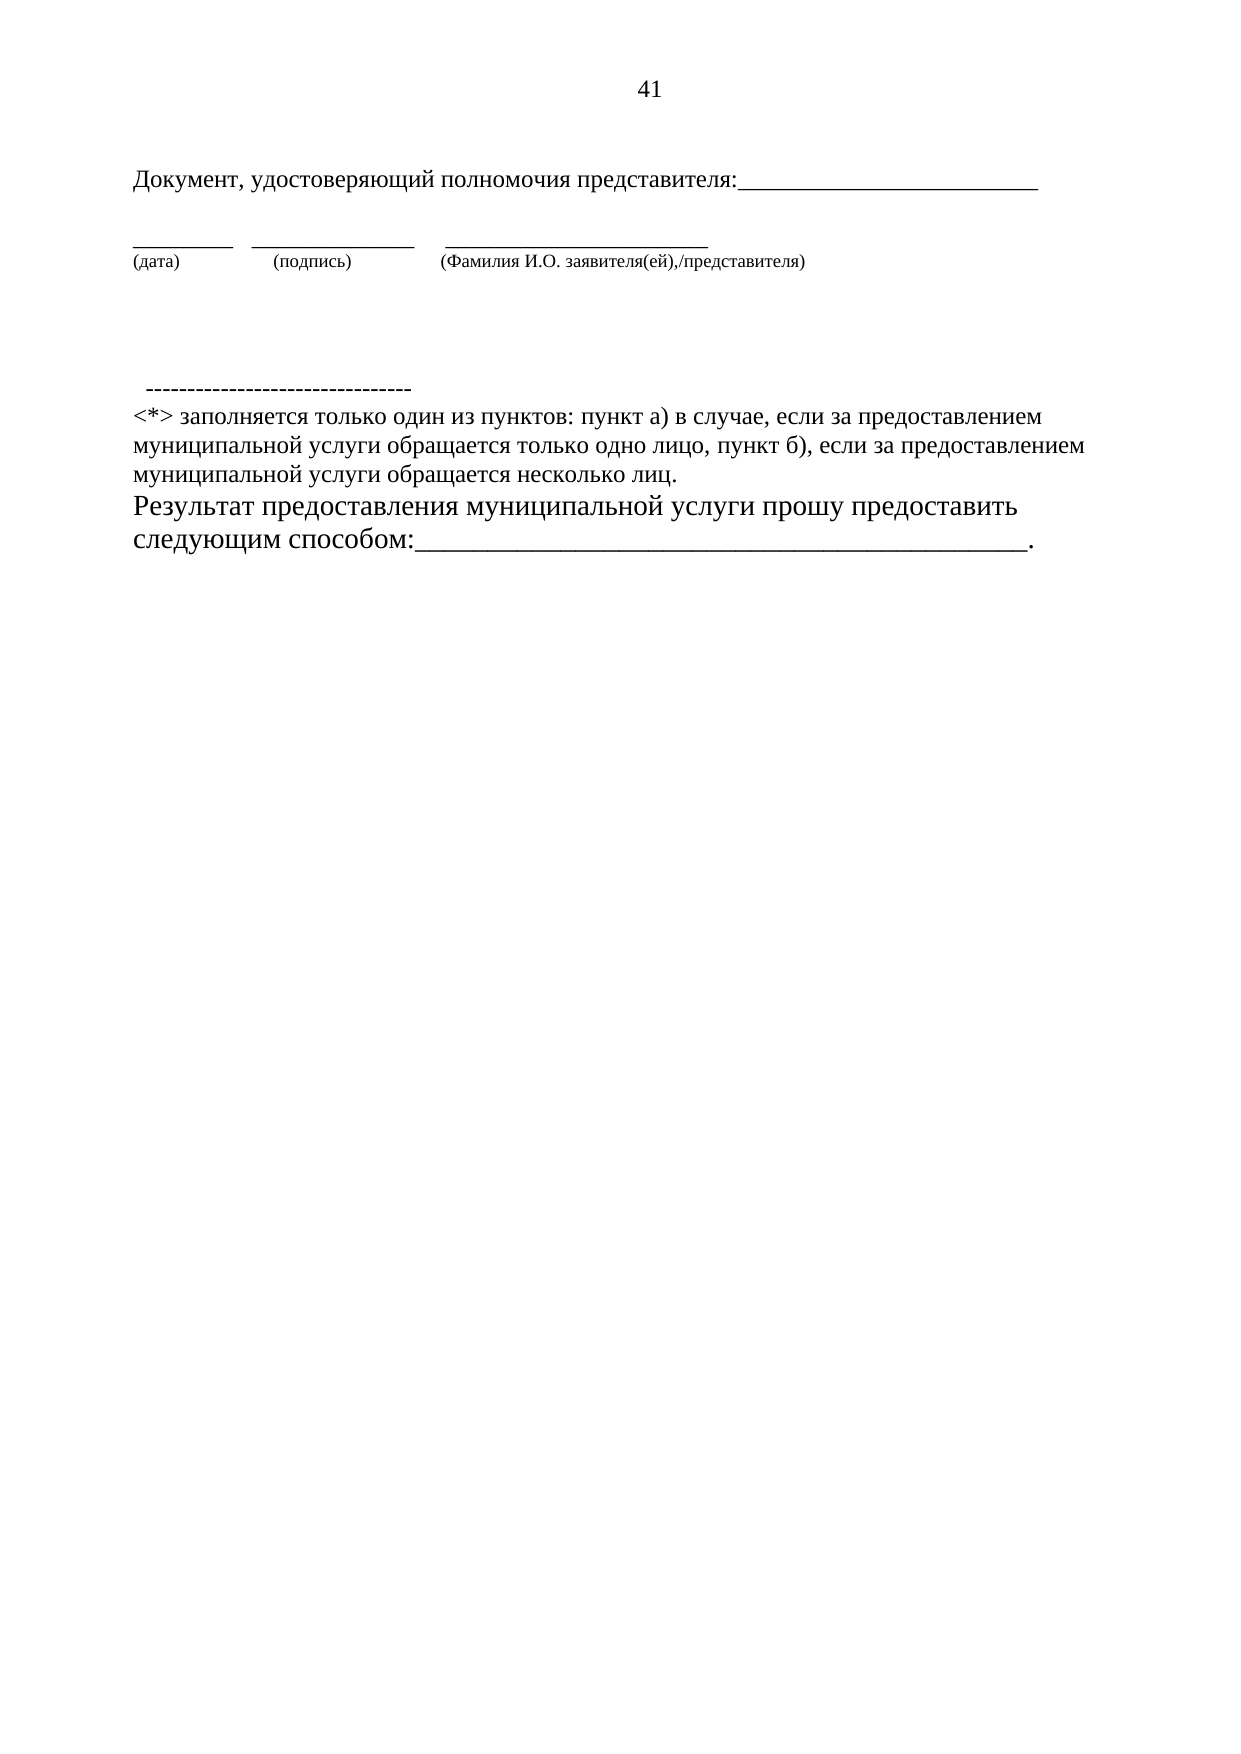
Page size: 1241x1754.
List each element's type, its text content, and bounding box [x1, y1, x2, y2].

text Результат предоставления муниципальной услуги прошу предоставить следующим способом:__________________________________________. [133, 488, 1167, 555]
text <*> заполняется только один из пунктов: пункт а) в случае, если за предоставлением муниципальной услуги обращается только одно лицо, пункт б), если за предоставлением муниципальной услуги обращается несколько лиц. [133, 401, 1167, 488]
text (дата) (подпись) (Фамилия И.О. заявителя(ей),/представителя) [133, 250, 1167, 272]
text -------------------------------- [133, 373, 1167, 401]
text ________ _____________ _____________________ [133, 222, 1167, 250]
text Документ, удостоверяющий полномочия представителя:________________________ [133, 164, 1167, 193]
